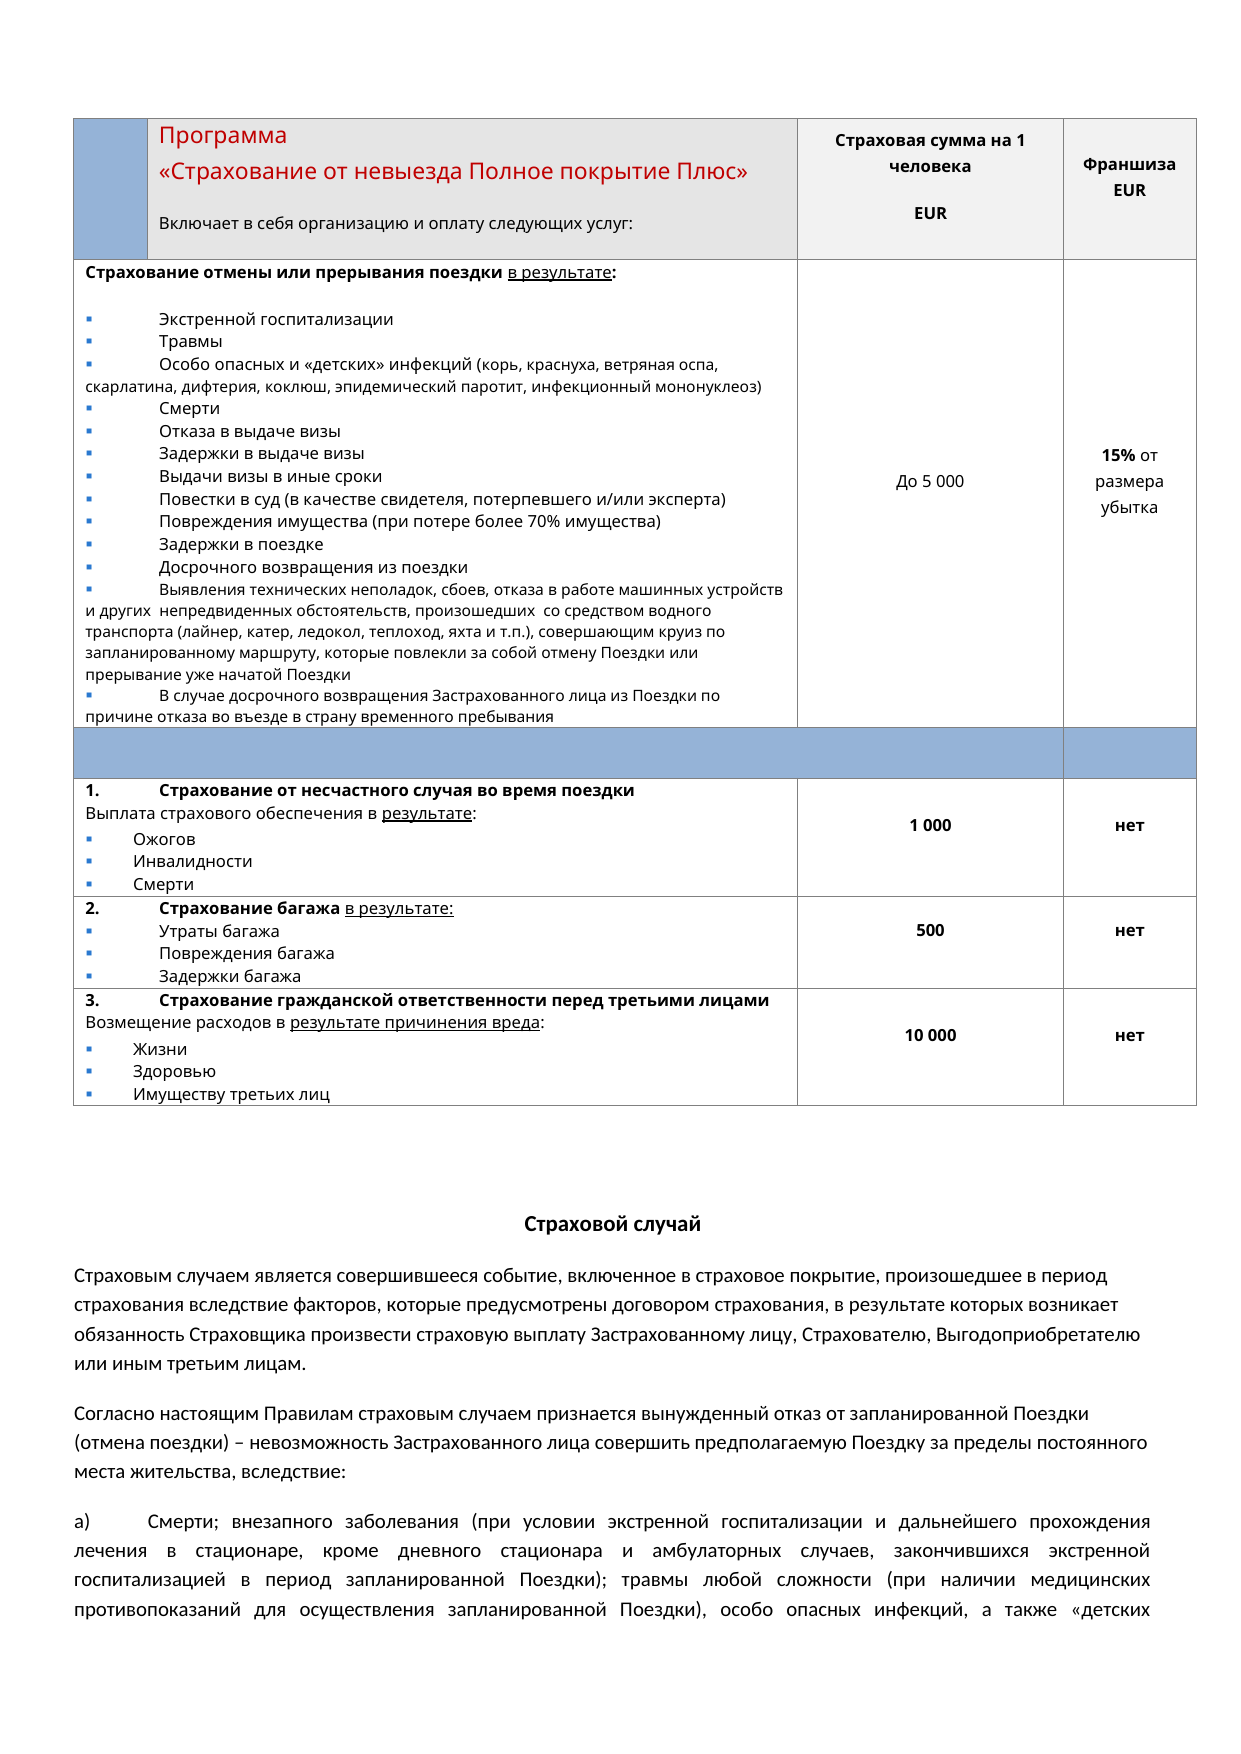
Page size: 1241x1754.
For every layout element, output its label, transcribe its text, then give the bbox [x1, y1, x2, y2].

table_cell 15% от размера убытка [1064, 260, 1196, 727]
table_cell Страхование отмены или прерывания поездки в результате: Экстренной госпитализации Травмы Особо опасных и «детских» инфекций (корь, краснуха, ветряная оспа, скарлатина, дифтерия, коклюш, эпидемический паротит, инфекционный мононуклеоз) Смерти Отказа в выдаче визы Задержки в выдаче визы Выдачи визы в иные сроки Повестки в суд (в качестве свидетеля, потерпевшего и/или эксперта) Повреждения имущества (при потере более 70% имущества) Задержки в поездке Досрочного возвращения из поездки Выявления технических неполадок, сбоев, отказа в работе машинных устройств и других непредвиденных обстоятельств, произошедших со средством водного транспорта (лайнер, катер, ледокол, теплоход, яхта и т.п.), совершающим круиз по запланированному маршруту, которые повлекли за собой отмену Поездки или прерывание уже начатой Поездки В случае досрочного возвращения Застрахованного лица из Поездки по причине отказа во въезде в страну временного пребывания [74, 260, 797, 727]
table_cell [1064, 728, 1196, 778]
table_cell 500 [798, 897, 1063, 987]
text Страховой случай [74, 1209, 1152, 1237]
text Согласно настоящим Правилам страховым случаем признается вынужденный отказ от запланированной Поездки (отмена поездки) – невозможность Застрахованного лица совершить предполагаемую Поездку за пределы постоянного места жительства, вследствие: [74, 1400, 1152, 1484]
table_header [74, 119, 147, 259]
table_header Франшиза EUR [1064, 119, 1196, 259]
table_cell нет [1064, 779, 1196, 896]
table_cell нет [1064, 989, 1196, 1105]
table_cell Страхование багажа в результате: Утраты багажа Повреждения багажа Задержки багажа [74, 897, 797, 987]
table_cell 10 000 [798, 989, 1063, 1105]
text Страховым случаем является совершившееся событие, включенное в страховое покрытие, произошедшее в период страхования вследствие факторов, которые предусмотрены договором страхования, в результате которых возникает обязанность Страховщика произвести страховую выплату Застрахованному лицу, Страхователю, Выгодоприобретателю или иным третьим лицам. [74, 1262, 1152, 1375]
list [74, 1508, 1152, 1621]
table_cell [74, 728, 1063, 778]
table_cell 1 000 [798, 779, 1063, 896]
table_cell Страхование гражданской ответственности перед третьими лицами Возмещение расходов в результате причинения вреда: Жизни Здоровью Имуществу третьих лиц [74, 989, 797, 1105]
table_cell Страхование от несчастного случая во время поездки Выплата страхового обеспечения в результате: Ожогов Инвалидности Смерти [74, 779, 797, 896]
table_cell До 5 000 [798, 260, 1063, 727]
table_header Программа «Страхование от невыезда Полное покрытие Плюс» Включает в себя организацию и оплату следующих услуг: [148, 119, 797, 259]
table_cell нет [1064, 897, 1196, 987]
table_header Страховая сумма на 1 человека EUR [798, 119, 1063, 259]
